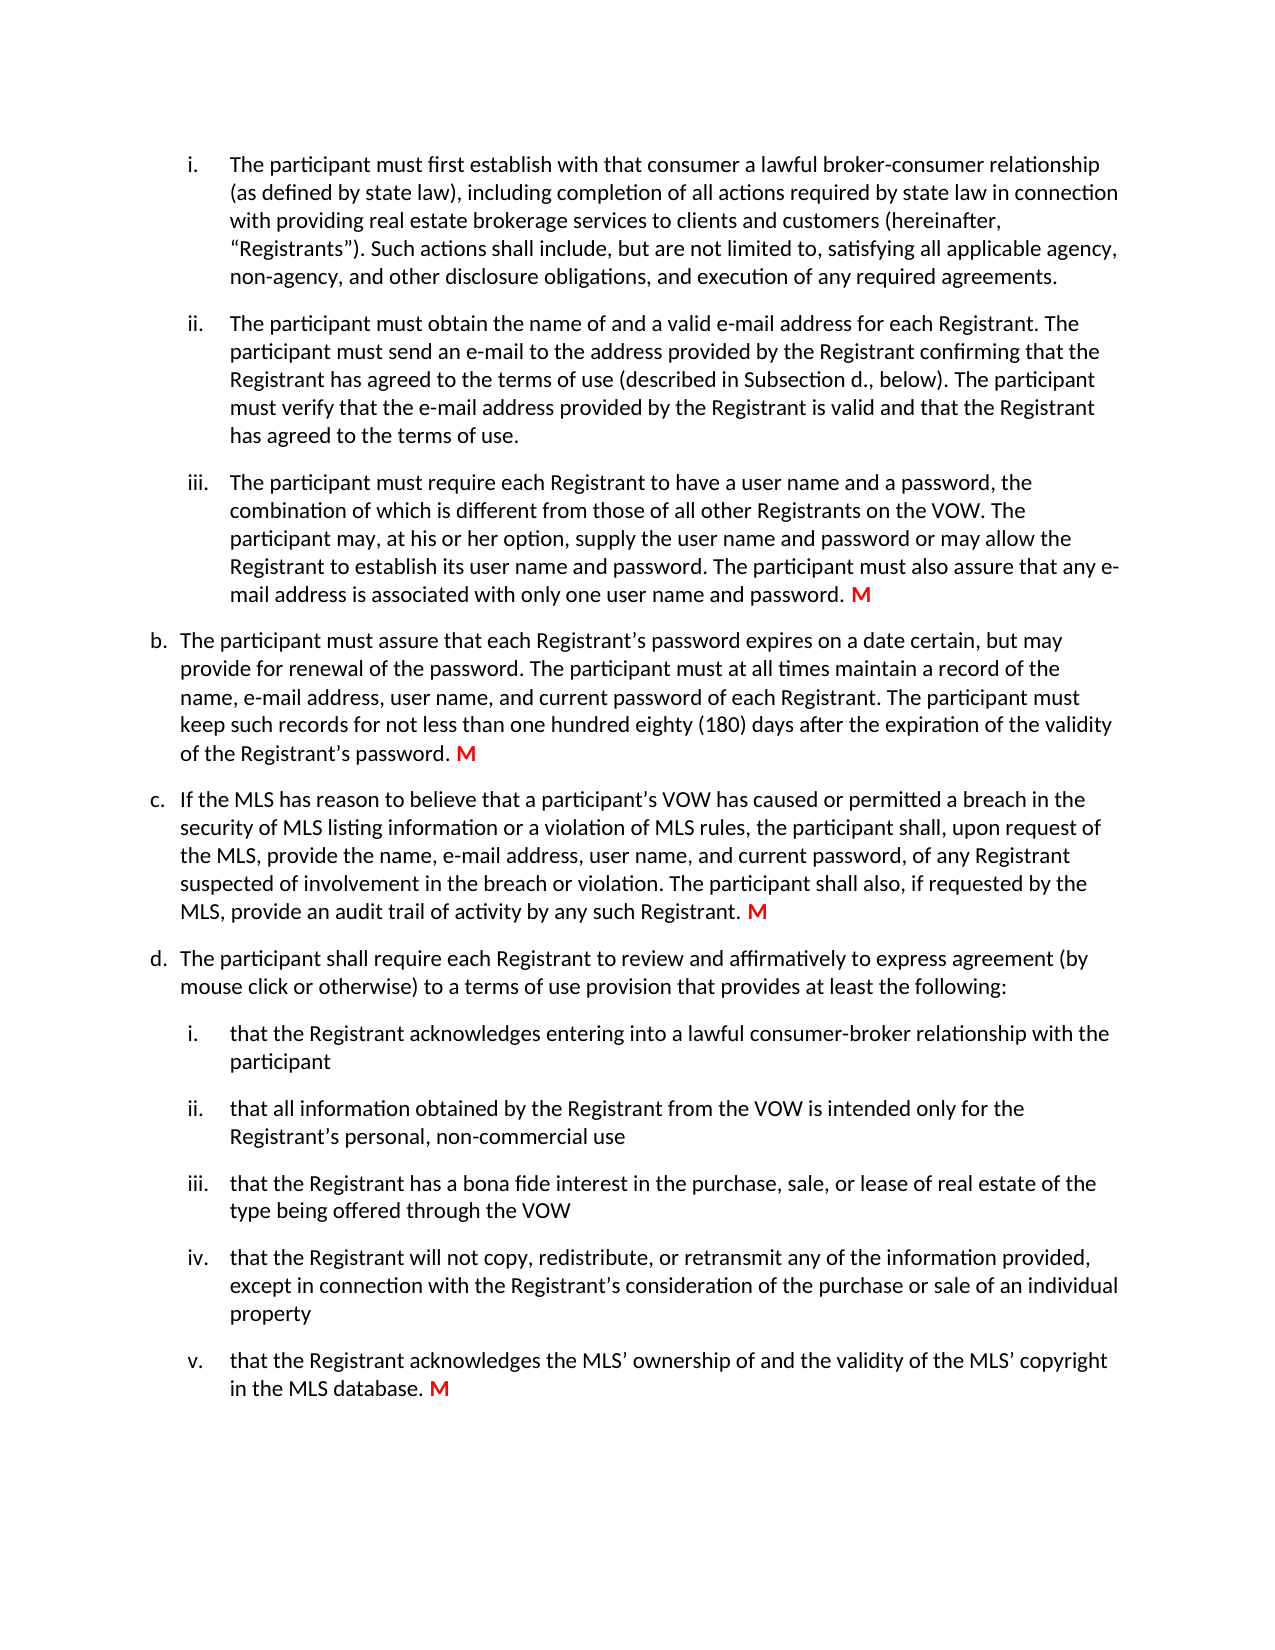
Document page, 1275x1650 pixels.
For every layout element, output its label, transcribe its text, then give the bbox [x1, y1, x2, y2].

list iii. that the Registrant has a bona fide interest in the purchase, sale, or lease of real estate of the type being offered through the VOW [187, 1169, 1125, 1225]
list b. The participant must assure that each Registrant’s password expires on a date certain, but may provide for renewal of the password. The participant must at all times maintain a record of the name, e-mail address, user name, and current password of each Registrant. The participant must keep such records for not less than one hundred eighty (180) days after the expiration of the validity of the Registrant’s password. M [150, 627, 1125, 767]
list iv. that the Registrant will not copy, redistribute, or retransmit any of the information provided, except in connection with the Registrant’s consideration of the purchase or sale of an individual property [187, 1243, 1125, 1327]
list d. The participant shall require each Registrant to review and affirmatively to express agreement (by mouse click or otherwise) to a terms of use provision that provides at least the following: [150, 944, 1125, 1000]
list ii. The participant must obtain the name of and a valid e-mail address for each Registrant. The participant must send an e-mail to the address provided by the Registrant confirming that the Registrant has agreed to the terms of use (described in Subsection d., below). The participant must verify that the e-mail address provided by the Registrant is valid and that the Registrant has agreed to the terms of use. [187, 309, 1125, 449]
list v. that the Registrant acknowledges the MLS’ ownership of and the validity of the MLS’ copyright in the MLS database. M [187, 1346, 1125, 1402]
list c. If the MLS has reason to believe that a participant’s VOW has caused or permitted a breach in the security of MLS listing information or a violation of MLS rules, the participant shall, upon request of the MLS, provide the name, e-mail address, user name, and current password, of any Registrant suspected of involvement in the breach or violation. The participant shall also, if requested by the MLS, provide an audit trail of activity by any such Registrant. M [150, 785, 1125, 926]
list iii. The participant must require each Registrant to have a user name and a password, the combination of which is different from those of all other Registrants on the VOW. The participant may, at his or her option, supply the user name and password or may allow the Registrant to establish its user name and password. The participant must also assure that any e-mail address is associated with only one user name and password. M [187, 468, 1125, 608]
list ii. that all information obtained by the Registrant from the VOW is intended only for the Registrant’s personal, non-commercial use [187, 1094, 1125, 1150]
list i. The participant must first establish with that consumer a lawful broker-consumer relationship (as defined by state law), including completion of all actions required by state law in connection with providing real estate brokerage services to clients and customers (hereinafter, “Registrants”). Such actions shall include, but are not limited to, satisfying all applicable agency, non-agency, and other disclosure obligations, and execution of any required agreements. [187, 150, 1125, 290]
list i. that the Registrant acknowledges entering into a lawful consumer-broker relationship with the participant [187, 1019, 1125, 1075]
